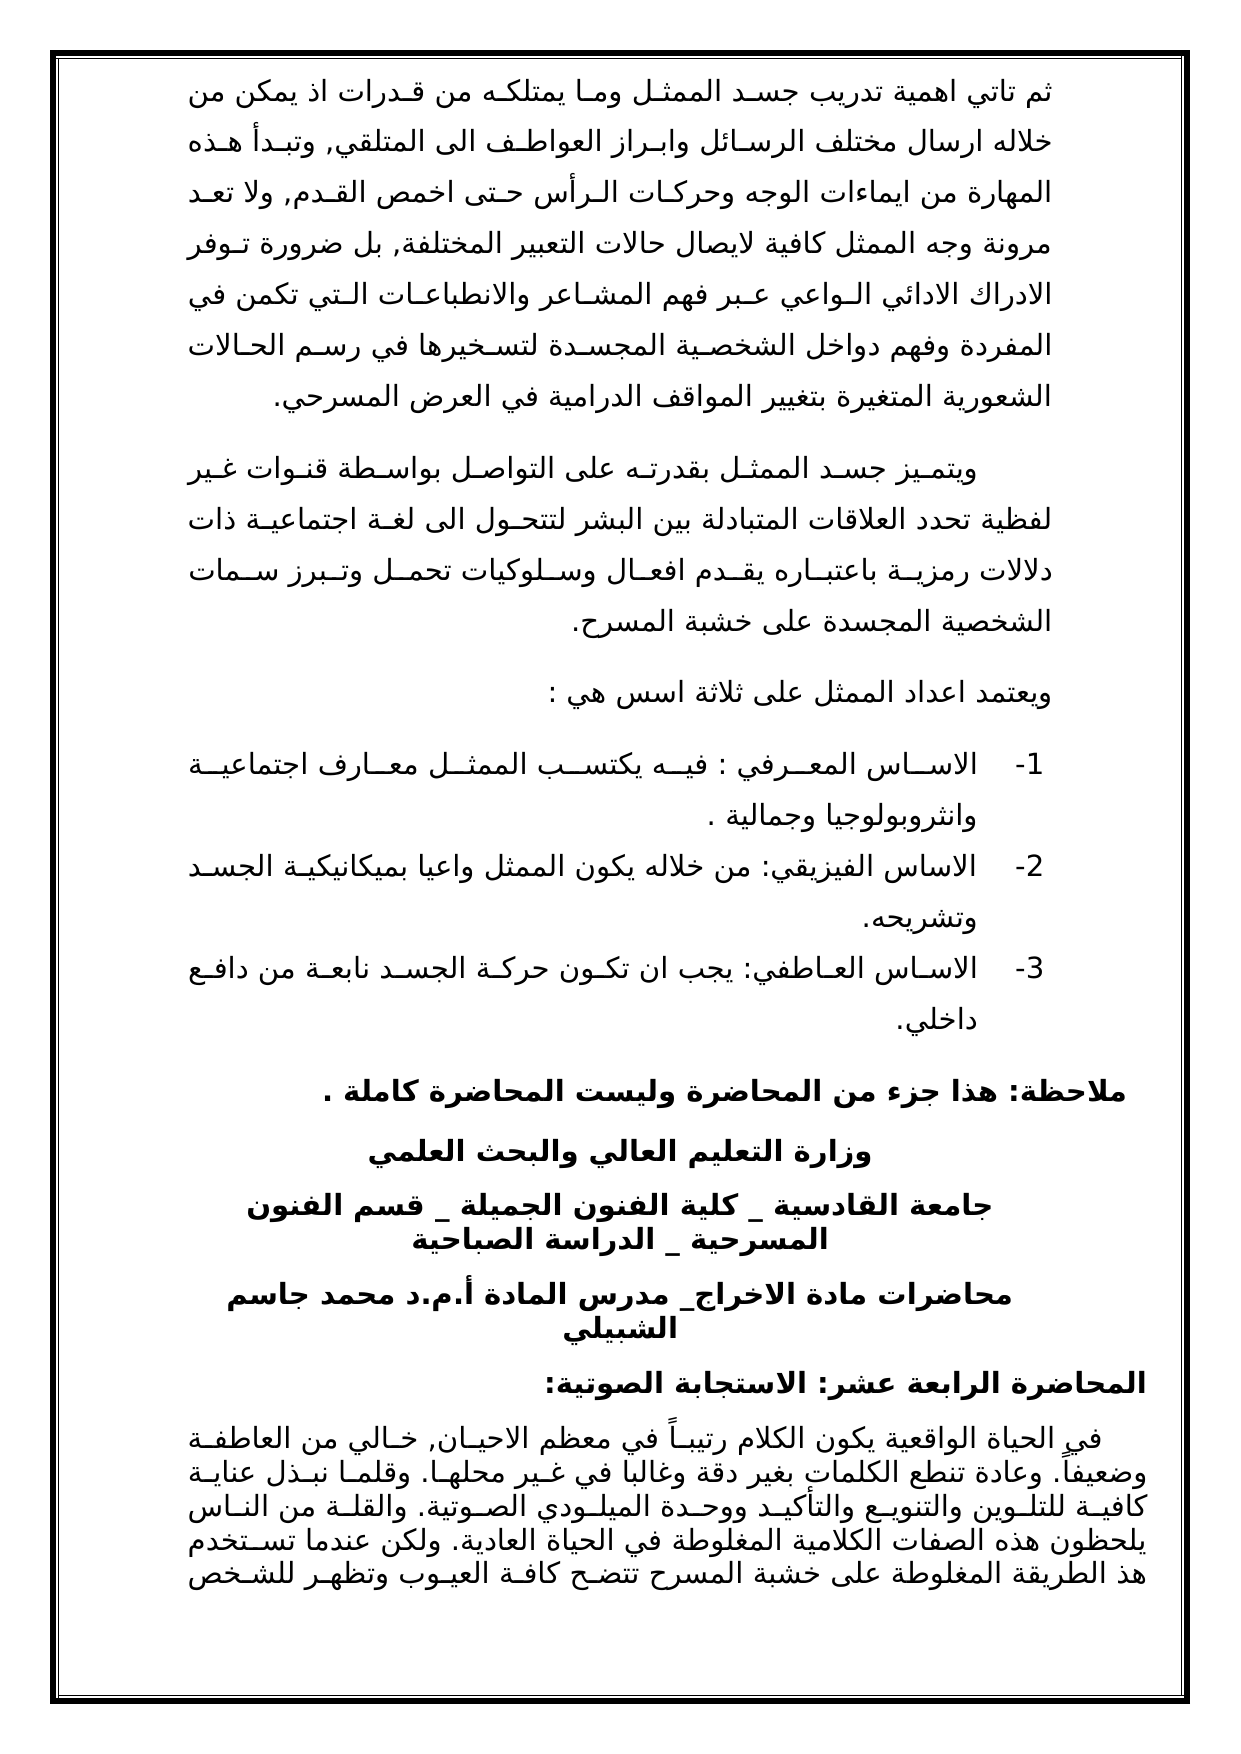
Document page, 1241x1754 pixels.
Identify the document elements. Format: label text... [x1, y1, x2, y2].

text جامعة القادسية _ كلية الفنون الجميلة _ قسم الفنون المسرحية _ الدراسة الصباحية [187, 1189, 1053, 1257]
text ثم تاتي اهمية تدريب جسد الممثل وما يمتلكه من قدرات اذ يمكن من خلاله ارسال مختلف الرسائل وابراز العواطف الى المتلقي, وتبدأ هذه المهارة من ايماءات الوجه وحركات الرأس حتى اخمص القدم, ولا تعد مرونة وجه الممثل كافية لايصال حالات التعبير المختلفة, بل ضرورة توفر الادراك الادائي الواعي عبر فهم المشاعر والانطباعات التي تكمن في المفردة وفهم دواخل الشخصية المجسدة لتسخيرها في رسم الحالات الشعورية المتغيرة بتغيير المواقف الدرامية في العرض المسرحي. [187, 74, 1053, 413]
list الاساس العاطفي: يجب ان تكون حركة الجسد نابعة من دافع داخلي. [187, 951, 1015, 1036]
text محاضرات مادة الاخراج_ مدرس المادة أ.م.د محمد جاسم الشبيلي [187, 1277, 1053, 1345]
text المحاضرة الرابعة عشر: الاستجابة الصوتية: [187, 1366, 1147, 1400]
list الاساس المعرفي : فيه يكتسب الممثل معارف اجتماعية وانثروبولوجيا وجمالية . [187, 748, 1015, 832]
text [187, 1421, 1147, 1591]
text ويعتمد اعداد الممثل على ثلاثة اسس هي : [187, 676, 1053, 710]
text وزارة التعليم العالي والبحث العلمي [187, 1134, 1053, 1168]
text ويتميز جسد الممثل بقدرته على التواصل بواسطة قنوات غير لفظية تحدد العلاقات المتبادلة بين البشر لتتحول الى لغة اجتماعية ذات دلالات رمزية باعتباره يقدم افعال وسلوكيات تحمل وتبرز سمات الشخصية المجسدة على خشبة المسرح. [187, 451, 1053, 638]
list الاساس الفيزيقي: من خلاله يكون الممثل واعيا بميكانيكية الجسد وتشريحه. [187, 849, 1015, 934]
text ملاحظة: هذا جزء من المحاضرة وليست المحاضرة كاملة . [187, 1074, 1147, 1108]
